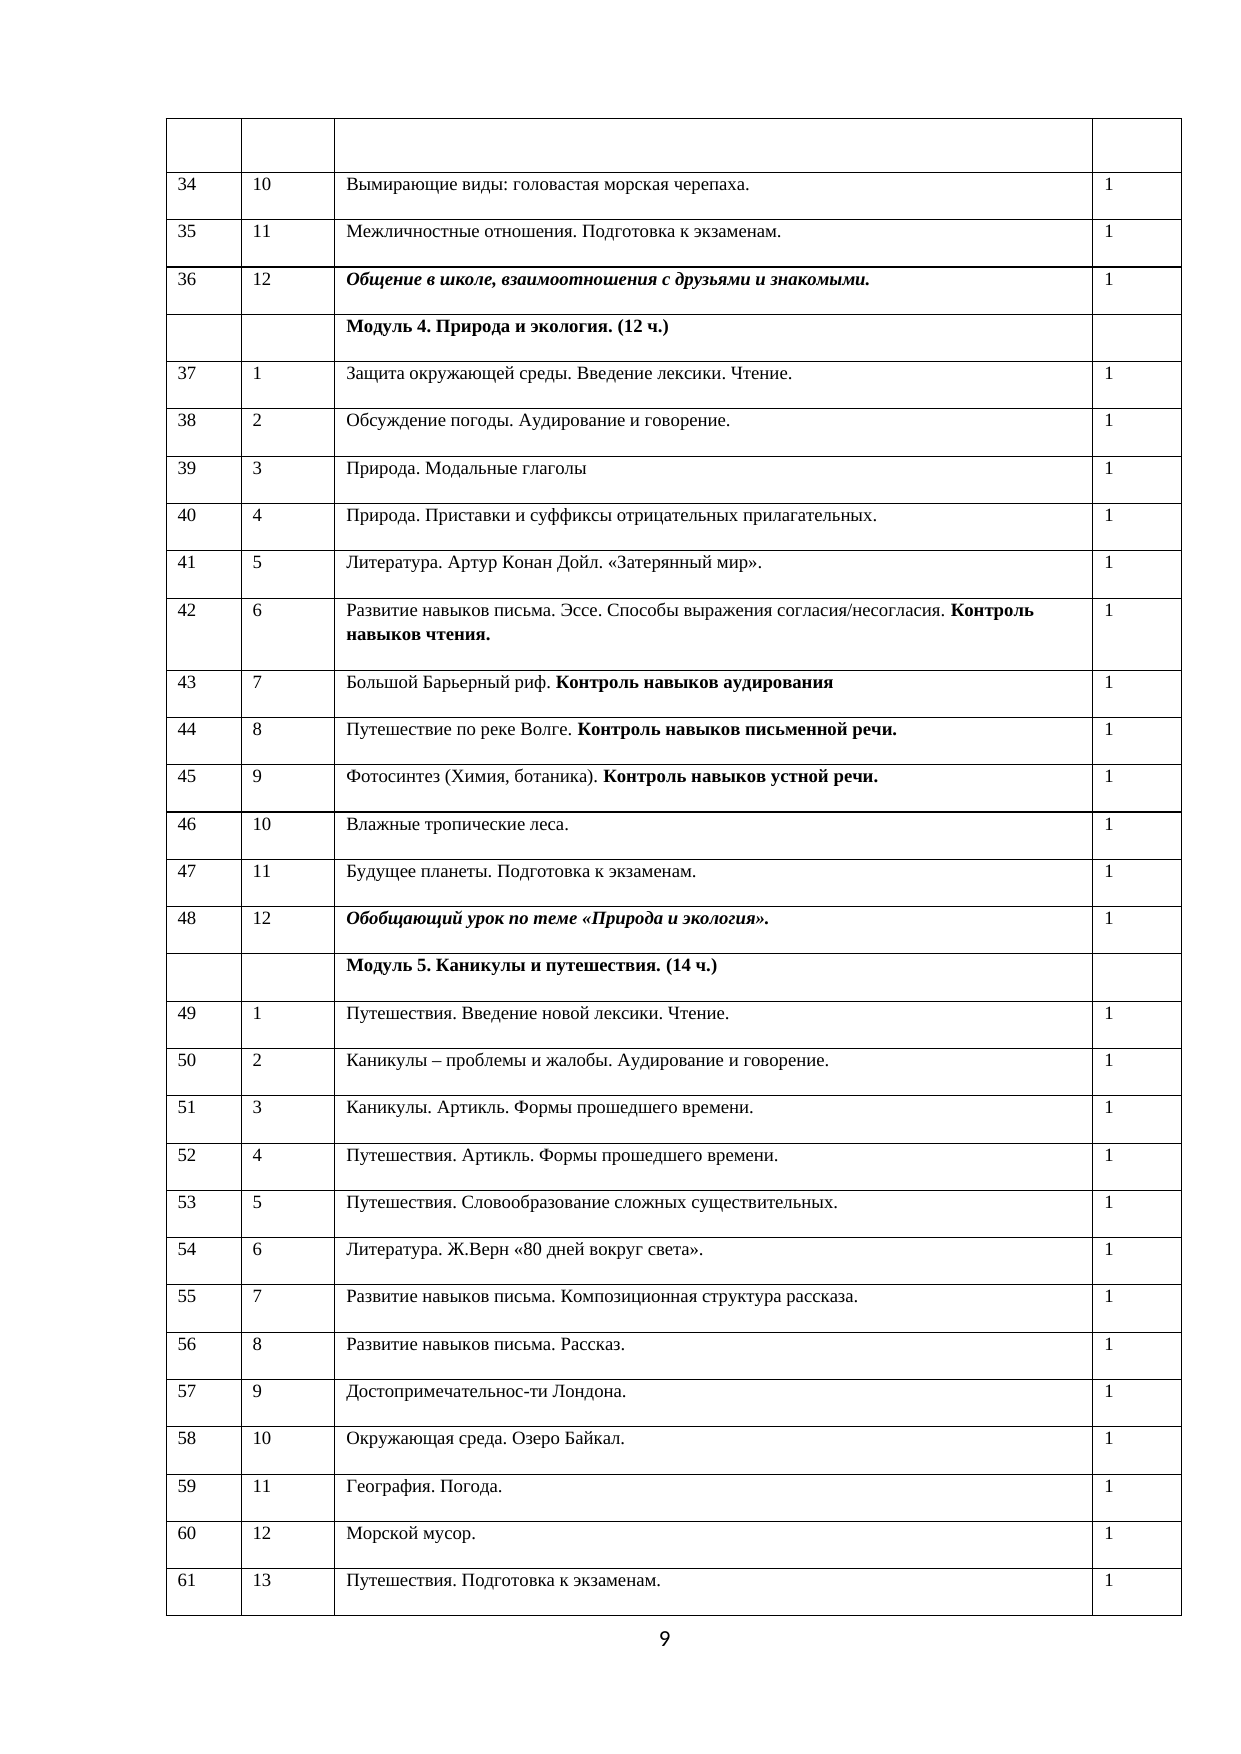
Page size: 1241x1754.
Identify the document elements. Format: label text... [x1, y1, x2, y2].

table_cell Общение в школе, взаимоотношения с друзьями и знакомыми. [335, 268, 1092, 314]
table_cell 60 [167, 1522, 241, 1568]
table_cell Межличностные отношения. Подготовка к экзаменам. [335, 220, 1092, 266]
table_cell 8 [242, 718, 334, 764]
table_cell 1 [1093, 457, 1181, 503]
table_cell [335, 119, 1092, 172]
table_cell 8 [242, 1333, 334, 1379]
table_cell 51 [167, 1096, 241, 1142]
table_cell [167, 315, 241, 361]
table_cell 1 [1093, 220, 1181, 266]
table_cell 46 [167, 813, 241, 859]
table_cell 1 [1093, 1285, 1181, 1332]
table_cell 1 [1093, 1144, 1181, 1190]
table_cell Модуль 5. Каникулы и путешествия. (14 ч.) [335, 954, 1092, 1001]
table_cell 2 [242, 1049, 334, 1095]
table_cell 1 [1093, 1333, 1181, 1379]
table_cell 12 [242, 1522, 334, 1568]
table_cell 1 [1093, 765, 1181, 811]
table_cell [167, 954, 241, 1001]
table_cell 1 [242, 1002, 334, 1048]
table_cell 47 [167, 860, 241, 906]
table_cell 48 [167, 907, 241, 953]
table_cell 37 [167, 362, 241, 408]
table_cell 4 [242, 1144, 334, 1190]
table_cell 1 [1093, 1569, 1181, 1615]
table_cell География. Погода. [335, 1475, 1092, 1521]
table_cell 6 [242, 599, 334, 669]
table_cell 1 [1093, 671, 1181, 717]
table_cell 36 [167, 268, 241, 314]
table_cell 6 [242, 1238, 334, 1284]
table_cell 1 [1093, 119, 1181, 172]
table_cell Путешествия. Введение новой лексики. Чтение. [335, 1002, 1092, 1048]
table_cell Обсуждение погоды. Аудирование и говорение. [335, 409, 1092, 456]
table_cell 11 [242, 1475, 334, 1521]
table_cell Развитие навыков письма. Рассказ. [335, 1333, 1092, 1379]
table_cell 40 [167, 504, 241, 550]
table_cell Путешествия. Словообразование сложных существительных. [335, 1191, 1092, 1237]
table_cell Модуль 4. Природа и экология. (12 ч.) [335, 315, 1092, 361]
table_cell 50 [167, 1049, 241, 1095]
table_cell 1 [1093, 1002, 1181, 1048]
table_cell 1 [1093, 1522, 1181, 1568]
table_cell 7 [242, 1285, 334, 1332]
table_cell 12 [242, 268, 334, 314]
table_cell Морской мусор. [335, 1522, 1092, 1568]
table_cell 39 [167, 457, 241, 503]
table_cell Большой Барьерный риф. Контроль навыков аудирования [335, 671, 1092, 717]
table_cell 1 [1093, 362, 1181, 408]
table_cell Защита окружающей среды. Введение лексики. Чтение. [335, 362, 1092, 408]
table_cell 5 [242, 1191, 334, 1237]
table_cell 1 [1093, 1238, 1181, 1284]
table_cell 44 [167, 718, 241, 764]
table_cell 53 [167, 1191, 241, 1237]
table_cell 54 [167, 1238, 241, 1284]
table_cell 10 [242, 813, 334, 859]
table_cell 1 [1093, 813, 1181, 859]
table_cell Фотосинтез (Химия, ботаника). Контроль навыков устной речи. [335, 765, 1092, 811]
table_cell 4 [242, 504, 334, 550]
table_cell Развитие навыков письма. Композиционная структура рассказа. [335, 1285, 1092, 1332]
table_cell Достопримечательнос-ти Лондона. [335, 1380, 1092, 1426]
table_cell Развитие навыков письма. Эссе. Способы выражения согласия/несогласия. Контроль навыков чтения. [335, 599, 1092, 669]
table_cell 1 [1093, 1096, 1181, 1142]
table_cell 1 [1093, 907, 1181, 953]
table_cell 10 [242, 173, 334, 219]
table_cell Природа. Модальные глаголы [335, 457, 1092, 503]
table_cell 61 [167, 1569, 241, 1615]
table_cell 1 [1093, 409, 1181, 456]
table_cell [242, 315, 334, 361]
table_cell Вымирающие виды: головастая морская черепаха. [335, 173, 1092, 219]
table_cell 1 [1093, 1049, 1181, 1095]
table_cell Путешествие по реке Волге. Контроль навыков письменной речи. [335, 718, 1092, 764]
table_cell 41 [167, 551, 241, 597]
table_cell Каникулы – проблемы и жалобы. Аудирование и говорение. [335, 1049, 1092, 1095]
table_cell [1093, 315, 1181, 361]
table_cell 43 [167, 671, 241, 717]
table_cell 1 [1093, 718, 1181, 764]
table_cell 1 [1093, 1191, 1181, 1237]
table_cell 57 [167, 1380, 241, 1426]
table_cell 1 [1093, 1475, 1181, 1521]
table_cell 5 [242, 551, 334, 597]
table_cell 13 [242, 1569, 334, 1615]
table_cell 1 [1093, 599, 1181, 669]
table_cell 9 [242, 1380, 334, 1426]
table_cell 55 [167, 1285, 241, 1332]
table_cell 58 [167, 1427, 241, 1473]
table_cell 45 [167, 765, 241, 811]
table_cell 1 [1093, 1380, 1181, 1426]
table_cell Природа. Приставки и суффиксы отрицательных прилагательных. [335, 504, 1092, 550]
table_cell 33 [167, 119, 241, 172]
table_cell 34 [167, 173, 241, 219]
table_cell Каникулы. Артикль. Формы прошедшего времени. [335, 1096, 1092, 1142]
table_cell 35 [167, 220, 241, 266]
table_cell 7 [242, 671, 334, 717]
table_cell Путешествия. Артикль. Формы прошедшего времени. [335, 1144, 1092, 1190]
table_cell 1 [1093, 551, 1181, 597]
table_cell 49 [167, 1002, 241, 1048]
table_cell 1 [1093, 173, 1181, 219]
table_cell 3 [242, 457, 334, 503]
table_cell 2 [242, 409, 334, 456]
table_cell Влажные тропические леса. [335, 813, 1092, 859]
table_cell Литература. Ж.Верн «80 дней вокруг света». [335, 1238, 1092, 1284]
table_cell 59 [167, 1475, 241, 1521]
table_cell Литература. Артур Конан Дойл. «Затерянный мир». [335, 551, 1092, 597]
table_cell Окружающая среда. Озеро Байкал. [335, 1427, 1092, 1473]
table_cell 11 [242, 220, 334, 266]
table_cell 1 [1093, 504, 1181, 550]
table_cell 56 [167, 1333, 241, 1379]
table_cell 10 [242, 1427, 334, 1473]
table_cell [242, 954, 334, 1001]
table_cell 1 [242, 362, 334, 408]
table_cell 1 [1093, 1427, 1181, 1473]
table_cell Обобщающий урок по теме «Природа и экология». [335, 907, 1092, 953]
table_cell 38 [167, 409, 241, 456]
table_cell Путешествия. Подготовка к экзаменам. [335, 1569, 1092, 1615]
table_cell 9 [242, 119, 334, 172]
table_cell 1 [1093, 860, 1181, 906]
table_cell 52 [167, 1144, 241, 1190]
table_cell 9 [242, 765, 334, 811]
table_cell Будущее планеты. Подготовка к экзаменам. [335, 860, 1092, 906]
table_cell 3 [242, 1096, 334, 1142]
table_cell [1093, 954, 1181, 1001]
table_cell 1 [1093, 268, 1181, 314]
table_cell 11 [242, 860, 334, 906]
table_cell 42 [167, 599, 241, 669]
table_cell 12 [242, 907, 334, 953]
